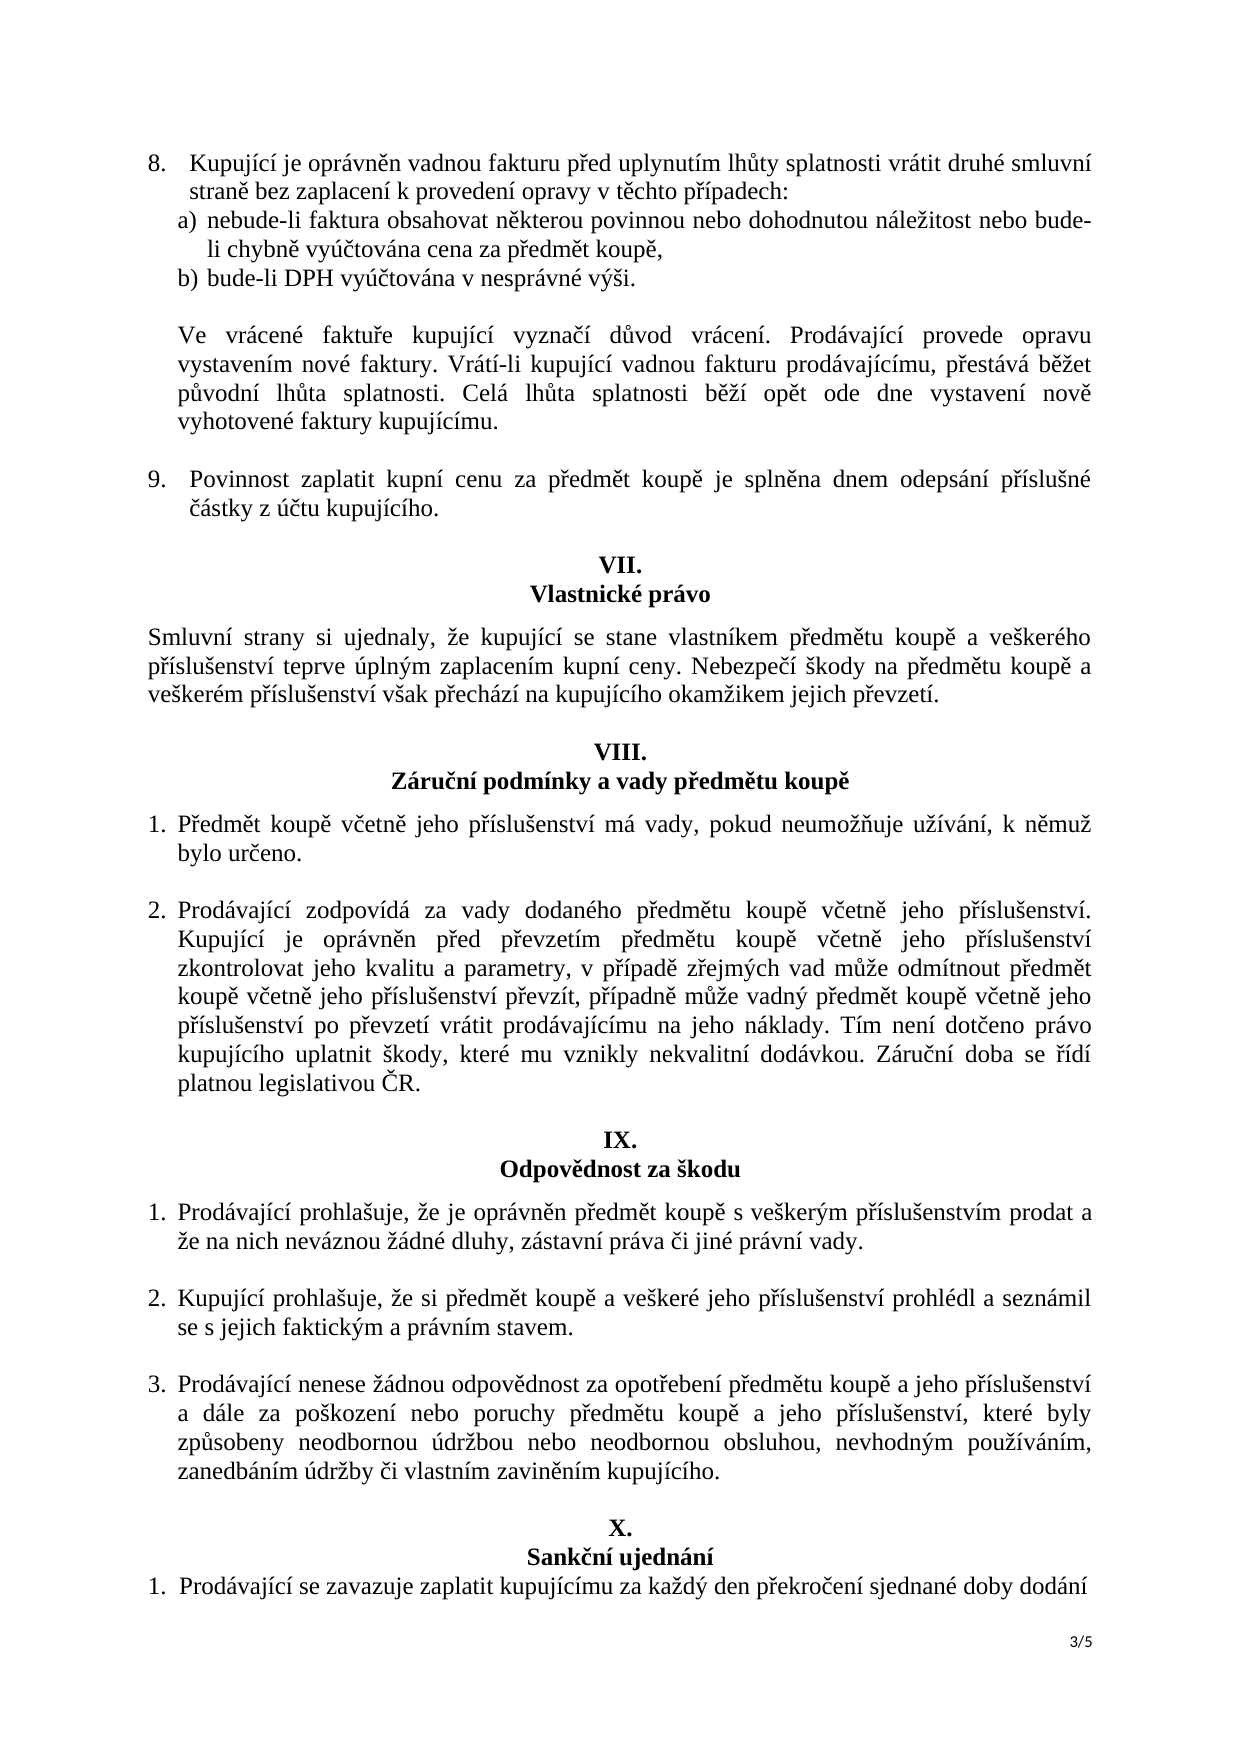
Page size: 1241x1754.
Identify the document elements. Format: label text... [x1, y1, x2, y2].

text Odpovědnost za škodu [148, 1154, 1092, 1183]
list bude-li DPH vyúčtována v nesprávné výši. [177, 263, 1092, 291]
text Smluvní strany si ujednaly, že kupující se stane vlastníkem předmětu koupě a veškerého příslušenství teprve úplným zaplacením kupní ceny. Nebezpečí škody na předmětu koupě a veškerém příslušenství však přechází na kupujícího okamžikem jejich převzetí. [148, 622, 1092, 708]
text Vlastnické právo [148, 579, 1092, 608]
list Předmět koupě včetně jeho příslušenství má vady, pokud neumožňuje užívání, k němuž bylo určeno. [148, 809, 1092, 866]
text 1. Prodávající se zavazuje zaplatit kupujícímu za každý den překročení sjednané doby dodání [148, 1571, 1092, 1599]
text Ve vrácené faktuře kupující vyznačí důvod vrácení. Prodávající provede opravu vystavením nové faktury. Vrátí-li kupující vadnou fakturu prodávajícímu, přestává běžet původní lhůta splatnosti. Celá lhůta splatnosti běží opět ode dne vystavení nově vyhotovené faktury kupujícímu. [177, 320, 1092, 435]
list Kupující je oprávněn vadnou fakturu před uplynutím lhůty splatnosti vrátit druhé smluvní straně bez zaplacení k provedení opravy v těchto případech: [148, 148, 1092, 205]
text IX. [148, 1125, 1092, 1154]
list Prodávající nenese žádnou odpovědnost za opotřebení předmětu koupě a jeho příslušenství a dále za poškození nebo poruchy předmětu koupě a jeho příslušenství, které byly způsobeny neodbornou údržbou nebo neodbornou obsluhou, nevhodným používáním, zanedbáním údržby či vlastním zaviněním kupujícího. [148, 1369, 1092, 1484]
text Záruční podmínky a vady předmětu koupě [148, 766, 1092, 794]
list Prodávající zodpovídá za vady dodaného předmětu koupě včetně jeho příslušenství. Kupující je oprávněn před převzetím předmětu koupě včetně jeho příslušenství zkontrolovat jeho kvalitu a parametry, v případě zřejmých vad může odmítnout předmět koupě včetně jeho příslušenství převzít, případně může vadný předmět koupě včetně jeho příslušenství po převzetí vrátit prodávajícímu na jeho náklady. Tím není dotčeno právo kupujícího uplatnit škody, které mu vznikly nekvalitní dodávkou. Záruční doba se řídí platnou legislativou ČR. [148, 895, 1092, 1096]
list Povinnost zaplatit kupní cenu za předmět koupě je splněna dnem odepsání příslušné částky z účtu kupujícího. [148, 464, 1092, 521]
list Prodávající prohlašuje, že je oprávněn předmět koupě s veškerým příslušenstvím prodat a že na nich neváznou žádné dluhy, zástavní práva či jiné právní vady. [148, 1197, 1092, 1254]
list nebude-li faktura obsahovat některou povinnou nebo dohodnutou náležitost nebo bude-li chybně vyúčtována cena za předmět koupě, [177, 205, 1092, 263]
text VII. [148, 550, 1092, 579]
text X. [148, 1513, 1092, 1542]
text VIII. [148, 737, 1092, 766]
list Kupující prohlašuje, že si předmět koupě a veškeré jeho příslušenství prohlédl a seznámil se s jejich faktickým a právním stavem. [148, 1283, 1092, 1341]
text Sankční ujednání [148, 1542, 1092, 1571]
